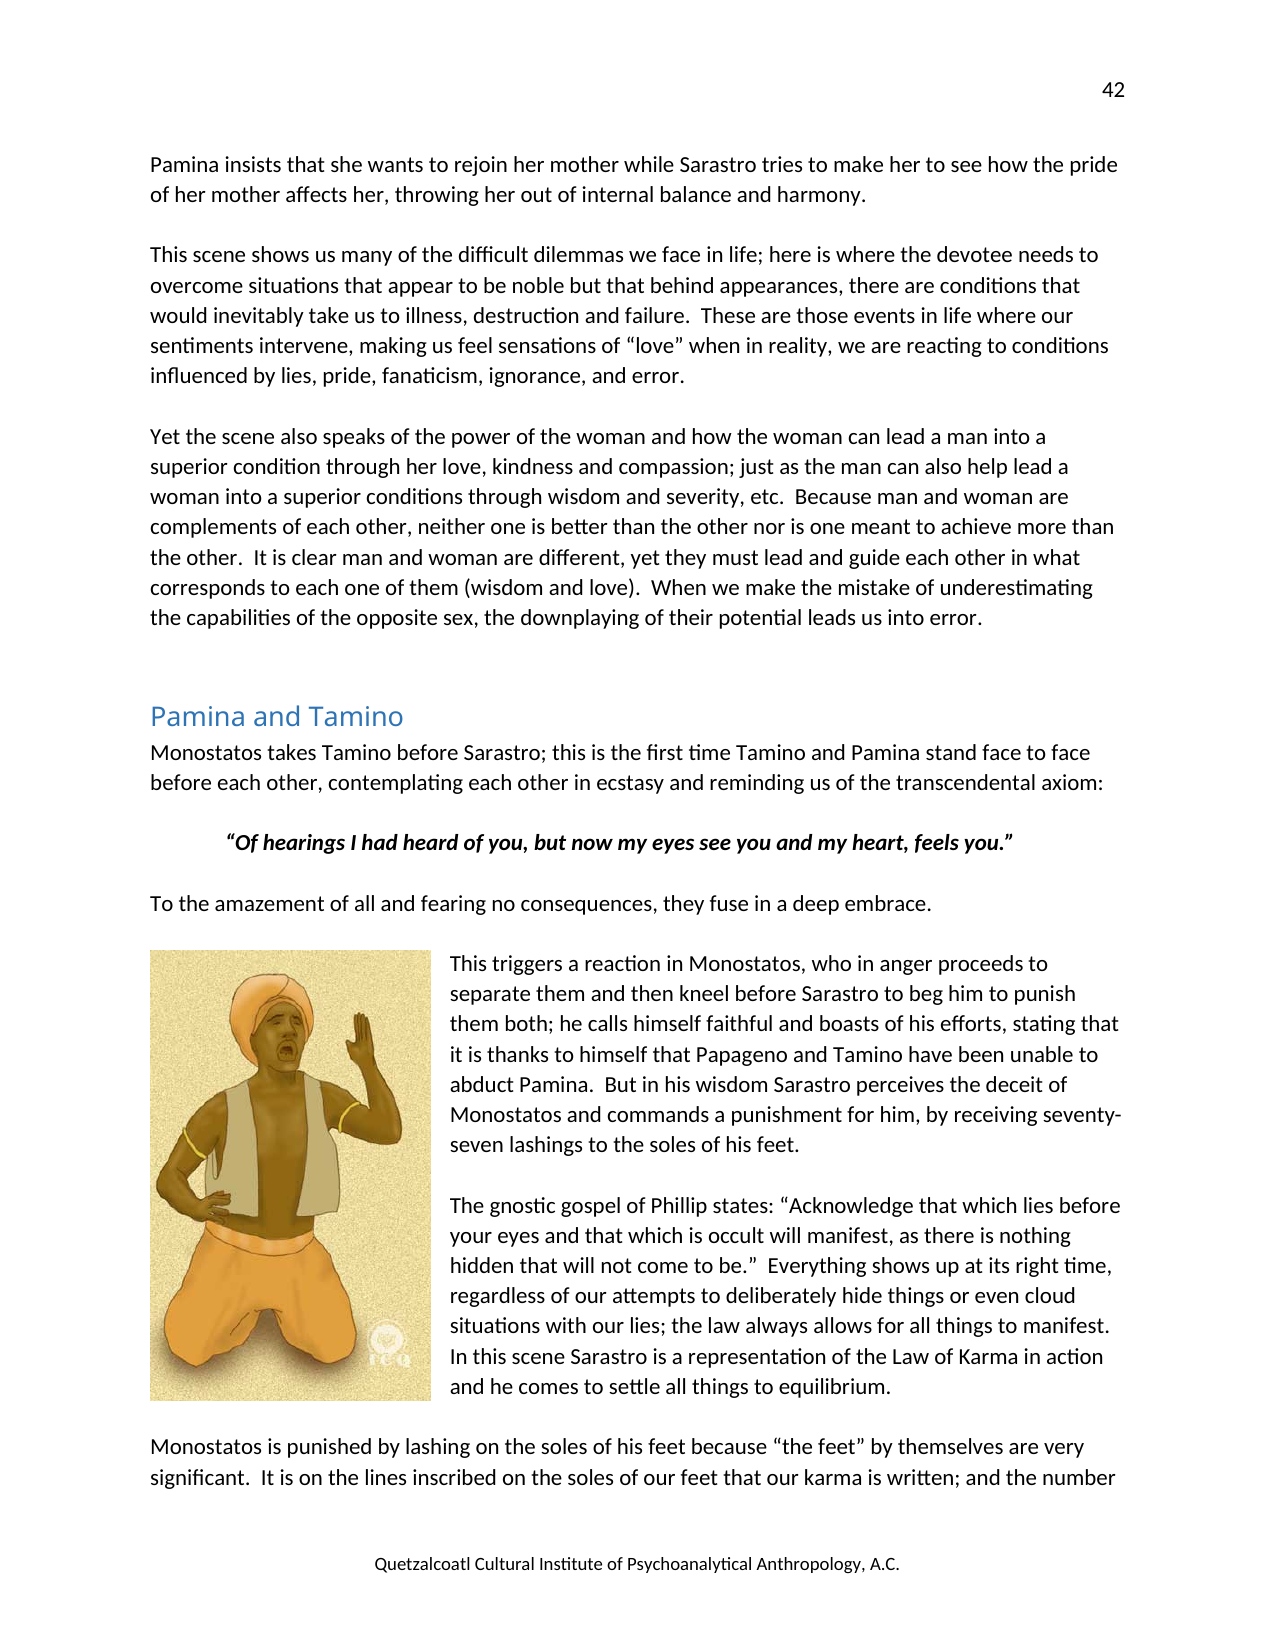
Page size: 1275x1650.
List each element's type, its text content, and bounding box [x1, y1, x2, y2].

text This triggers a reaction in Monostatos, who in anger proceeds to separate them and then kneel before Sarastro to beg him to punish them both; he calls himself faithful and boasts of his efforts, stating that it is thanks to himself that Papageno and Tamino have been unable to abduct Pamina. But in his wisdom Sarastro perceives the deceit of Monostatos and commands a punishment for him, by receiving seventy-seven lashings to the soles of his feet. [150, 949, 1125, 1158]
text Yet the scene also speaks of the power of the woman and how the woman can lead a man into a superior condition through her love, kindness and compassion; just as the man can also help lead a woman into a superior conditions through wisdom and severity, etc. Because man and woman are complements of each other, neither one is better than the other nor is one meant to achieve more than the other. It is clear man and woman are different, yet they must lead and guide each other in what corresponds to each one of them (wisdom and love). When we make the mistake of underestimating the capabilities of the opposite sex, the downplaying of their potential leads us into error. [150, 422, 1125, 631]
picture [150, 950, 431, 1401]
text This scene shows us many of the difficult dilemmas we face in life; here is where the devotee needs to overcome situations that appear to be noble but that behind appearances, there are conditions that would inevitably take us to illness, destruction and failure. These are those events in life where our sentiments intervene, making us feel sensations of “love” when in reality, we are reacting to conditions influenced by lies, pride, fanaticism, ignorance, and error. [150, 241, 1125, 389]
text The gnostic gospel of Phillip states: “Acknowledge that which lies before your eyes and that which is occult will manifest, as there is nothing hidden that will not come to be.” Everything shows up at its right time, regardless of our attempts to deliberately hide things or even cloud situations with our lies; the law always allows for all things to manifest. In this scene Sarastro is a representation of the Law of Karma in action and he comes to settle all things to equilibrium. [431, 1191, 1125, 1400]
text “Of hearings I had heard of you, but now my eyes see you and my heart, feels you.” [225, 828, 1125, 856]
text To the amazement of all and fearing no consequences, they fuse in a deep embrace. [150, 889, 1125, 917]
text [150, 1432, 1125, 1491]
text Pamina insists that she wants to rejoin her mother while Sarastro tries to make her to see how the pride of her mother affects her, throwing her out of internal balance and harmony. [150, 150, 1125, 208]
text Monostatos takes Tamino before Sarastro; this is the first time Tamino and Pamina stand face to face before each other, contemplating each other in ecstasy and reminding us of the transcendental axiom: [150, 738, 1125, 796]
subtitle Pamina and Tamino [150, 698, 1125, 735]
